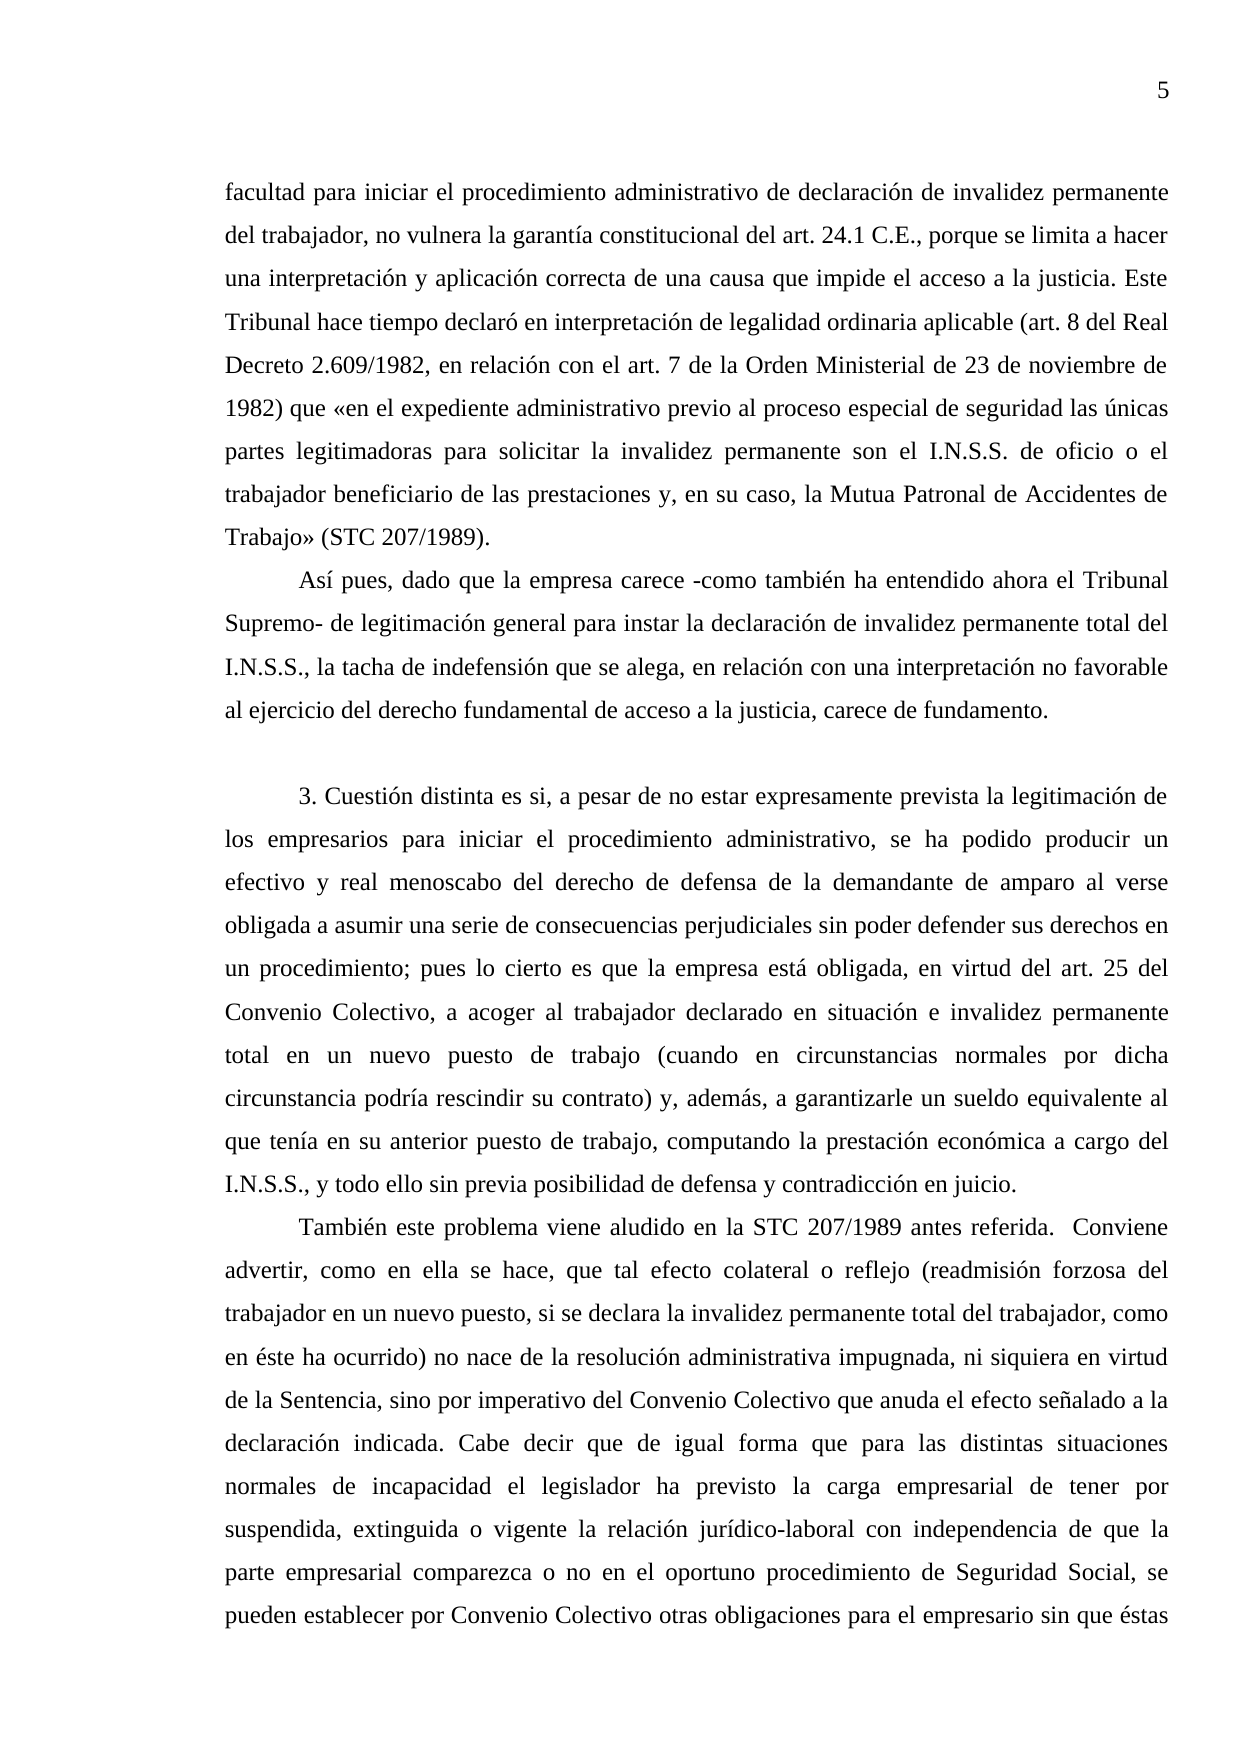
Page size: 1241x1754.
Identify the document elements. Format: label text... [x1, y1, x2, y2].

text 3. Cuestión distinta es si, a pesar de no estar expresamente prevista la legitimación de los empresarios para iniciar el procedimiento administrativo, se ha podido producir un efectivo y real menoscabo del derecho de defensa de la demandante de amparo al verse obligada a asumir una serie de consecuencias perjudiciales sin poder defender sus derechos en un procedimiento; pues lo cierto es que la empresa está obligada, en virtud del art. 25 del Convenio Colectivo, a acoger al trabajador declarado en situación e invalidez permanente total en un nuevo puesto de trabajo (cuando en circunstancias normales por dicha circunstancia podría rescindir su contrato) y, además, a garantizarle un sueldo equivalente al que tenía en su anterior puesto de trabajo, computando la prestación económica a cargo del I.N.S.S., y todo ello sin previa posibilidad de defensa y contradicción en juicio. [224, 781, 1169, 1198]
text Así pues, dado que la empresa carece -como también ha entendido ahora el Tribunal Supremo- de legitimación general para instar la declaración de invalidez permanente total del I.N.S.S., la tacha de indefensión que se alega, en relación con una interpretación no favorable al ejercicio del derecho fundamental de acceso a la justicia, carece de fundamento. [224, 565, 1169, 723]
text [224, 177, 1169, 551]
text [224, 1212, 1169, 1629]
